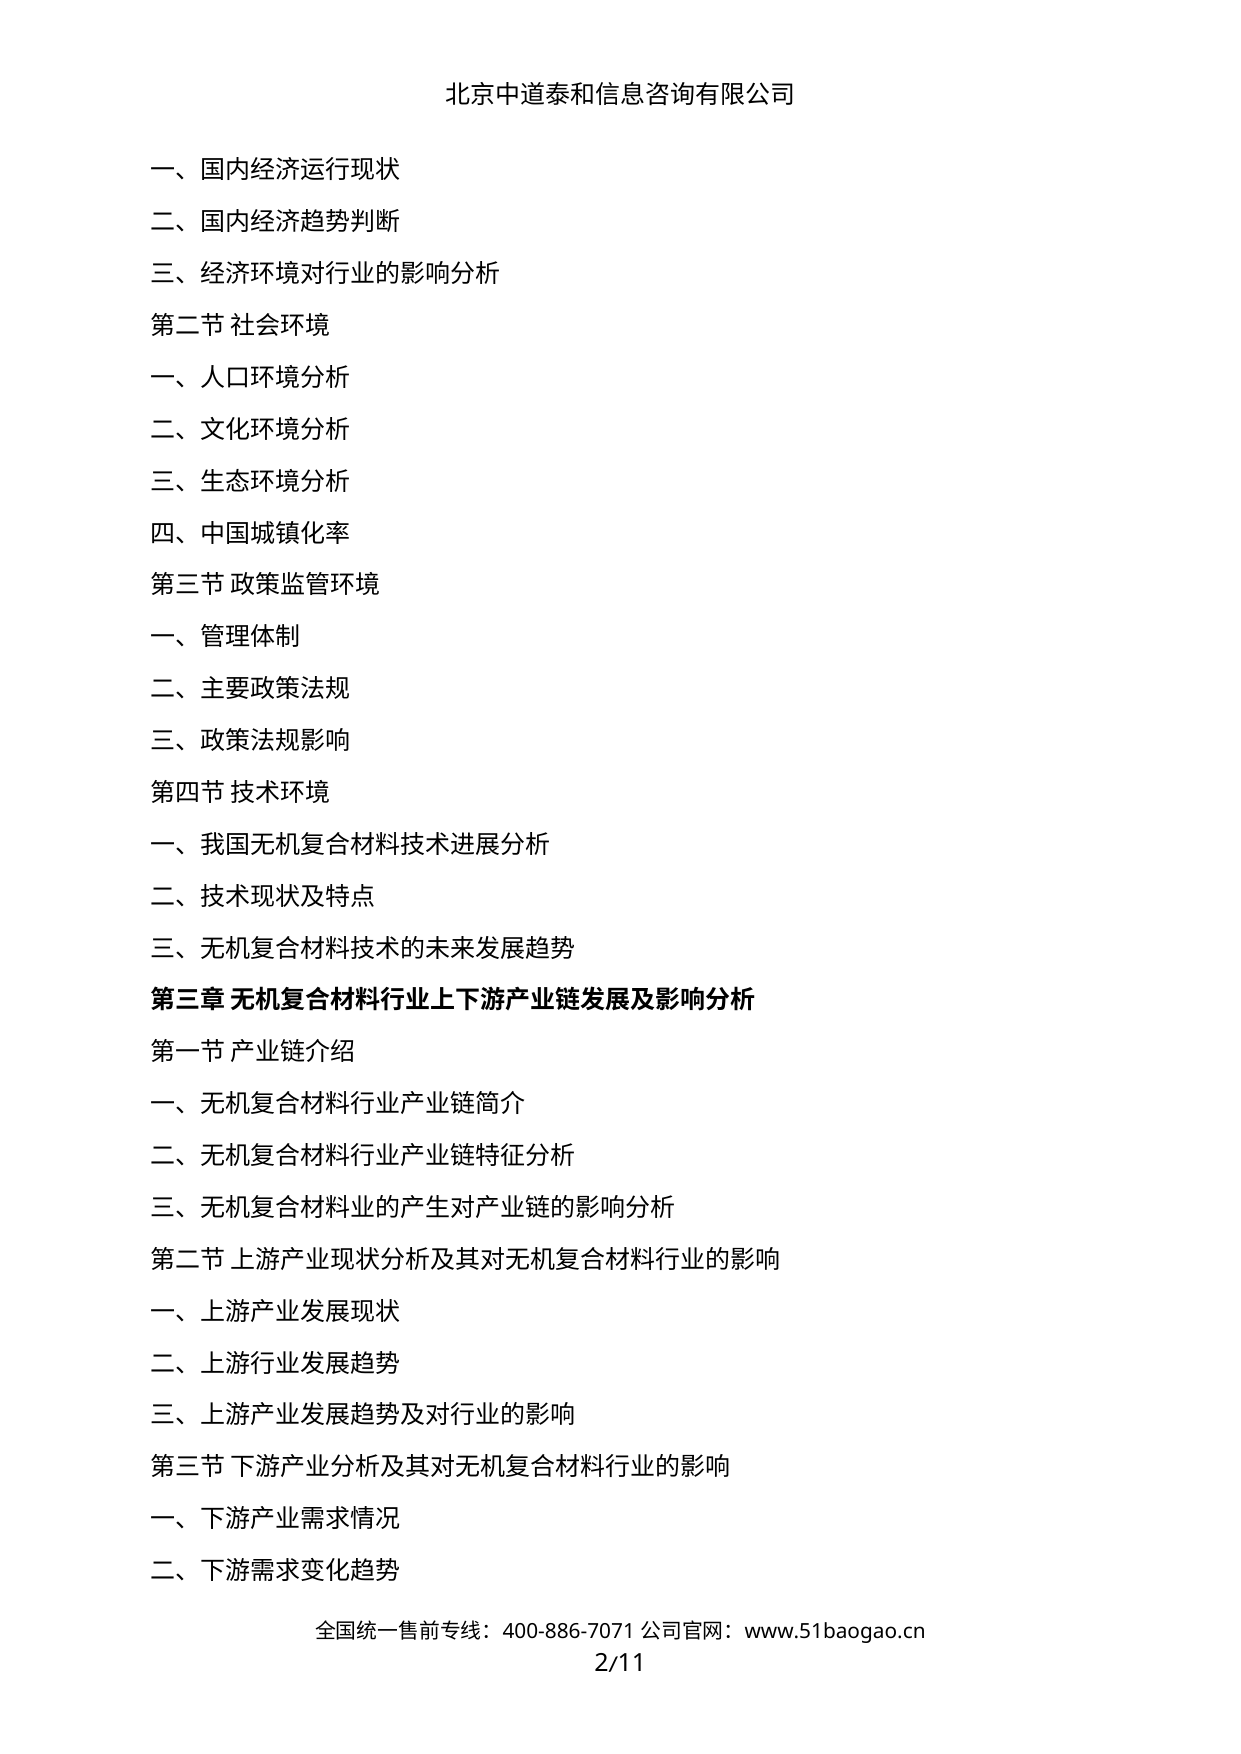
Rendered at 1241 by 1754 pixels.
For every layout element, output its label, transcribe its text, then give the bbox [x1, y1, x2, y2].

text 一、下游产业需求情况 [150, 1499, 1090, 1535]
text 二、技术现状及特点 [150, 876, 1090, 912]
text 二、国内经济趋势判断 [150, 202, 1090, 238]
text 三、政策法规影响 [150, 721, 1090, 757]
text 三、生态环境分析 [150, 461, 1090, 497]
text 一、人口环境分析 [150, 357, 1090, 394]
text 第三章 无机复合材料行业上下游产业链发展及影响分析 [150, 980, 1090, 1016]
text 第三节 下游产业分析及其对无机复合材料行业的影响 [150, 1447, 1090, 1483]
text 三、无机复合材料业的产生对产业链的影响分析 [150, 1187, 1090, 1224]
text 第四节 技术环境 [150, 772, 1090, 809]
text 三、上游产业发展趋势及对行业的影响 [150, 1395, 1090, 1431]
text 四、中国城镇化率 [150, 513, 1090, 549]
text 第二节 上游产业现状分析及其对无机复合材料行业的影响 [150, 1239, 1090, 1276]
text 三、无机复合材料技术的未来发展趋势 [150, 928, 1090, 964]
text 一、我国无机复合材料技术进展分析 [150, 824, 1090, 861]
text 一、上游产业发展现状 [150, 1291, 1090, 1327]
text 二、主要政策法规 [150, 669, 1090, 705]
text 三、经济环境对行业的影响分析 [150, 254, 1090, 290]
text 第三节 政策监管环境 [150, 565, 1090, 601]
text 第一节 产业链介绍 [150, 1032, 1090, 1068]
text 二、无机复合材料行业产业链特征分析 [150, 1136, 1090, 1172]
text 一、国内经济运行现状 [150, 150, 1090, 186]
text 一、管理体制 [150, 617, 1090, 653]
text 一、无机复合材料行业产业链简介 [150, 1084, 1090, 1120]
text 第二节 社会环境 [150, 306, 1090, 342]
text 二、上游行业发展趋势 [150, 1343, 1090, 1379]
text 二、下游需求变化趋势 [150, 1551, 1090, 1587]
text 二、文化环境分析 [150, 409, 1090, 446]
